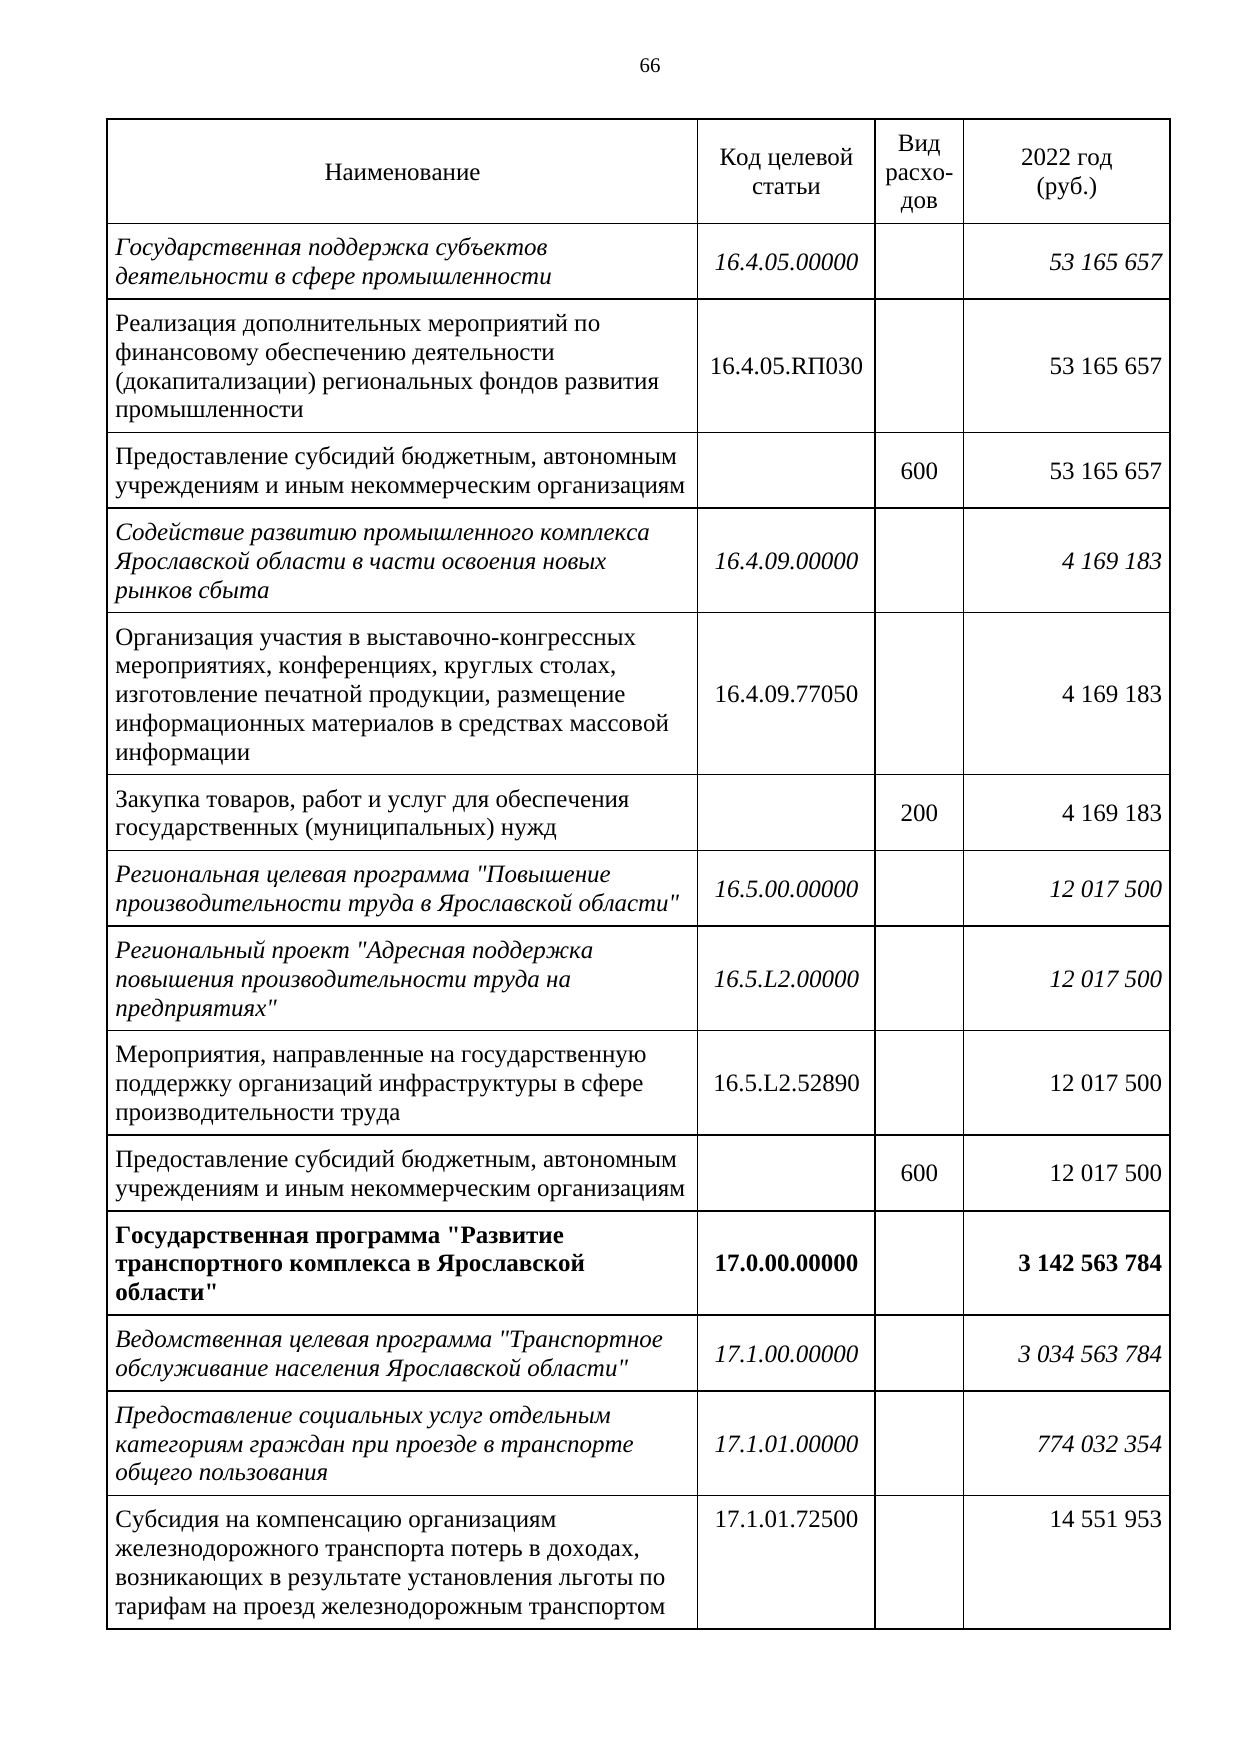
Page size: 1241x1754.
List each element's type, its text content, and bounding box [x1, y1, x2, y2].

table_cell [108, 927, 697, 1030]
table_header Наименование [108, 120, 697, 223]
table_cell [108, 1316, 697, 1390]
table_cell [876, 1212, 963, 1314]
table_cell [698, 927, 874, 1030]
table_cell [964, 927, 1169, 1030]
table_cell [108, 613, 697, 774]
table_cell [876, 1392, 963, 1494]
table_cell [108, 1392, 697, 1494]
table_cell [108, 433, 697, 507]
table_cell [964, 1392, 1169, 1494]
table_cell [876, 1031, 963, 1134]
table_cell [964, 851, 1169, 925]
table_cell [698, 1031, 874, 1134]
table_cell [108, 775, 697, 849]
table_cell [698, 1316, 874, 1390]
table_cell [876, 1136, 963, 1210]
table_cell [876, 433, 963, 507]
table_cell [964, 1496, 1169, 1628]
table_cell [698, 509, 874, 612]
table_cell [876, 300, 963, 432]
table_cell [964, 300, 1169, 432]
table_header Код целевой статьи [698, 120, 874, 223]
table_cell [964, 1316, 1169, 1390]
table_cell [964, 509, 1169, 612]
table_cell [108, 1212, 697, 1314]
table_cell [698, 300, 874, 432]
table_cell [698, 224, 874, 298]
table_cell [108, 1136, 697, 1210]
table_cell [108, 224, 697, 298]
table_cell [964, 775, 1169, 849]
table_header 2022 год (руб.) [964, 120, 1169, 223]
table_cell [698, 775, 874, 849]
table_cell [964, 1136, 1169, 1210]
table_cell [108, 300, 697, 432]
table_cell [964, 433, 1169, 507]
table_header Вид расхо-дов [876, 120, 963, 223]
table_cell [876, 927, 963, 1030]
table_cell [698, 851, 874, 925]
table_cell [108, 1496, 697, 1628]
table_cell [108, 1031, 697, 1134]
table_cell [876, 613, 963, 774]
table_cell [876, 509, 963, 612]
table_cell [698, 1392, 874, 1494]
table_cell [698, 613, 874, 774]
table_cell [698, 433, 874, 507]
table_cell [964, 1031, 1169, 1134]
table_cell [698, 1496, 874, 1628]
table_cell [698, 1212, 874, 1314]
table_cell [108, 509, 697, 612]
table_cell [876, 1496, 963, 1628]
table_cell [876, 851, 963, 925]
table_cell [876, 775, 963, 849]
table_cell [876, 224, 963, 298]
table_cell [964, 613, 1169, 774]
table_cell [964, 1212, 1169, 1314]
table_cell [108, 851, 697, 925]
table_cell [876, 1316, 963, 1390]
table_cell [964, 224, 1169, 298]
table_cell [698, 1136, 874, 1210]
